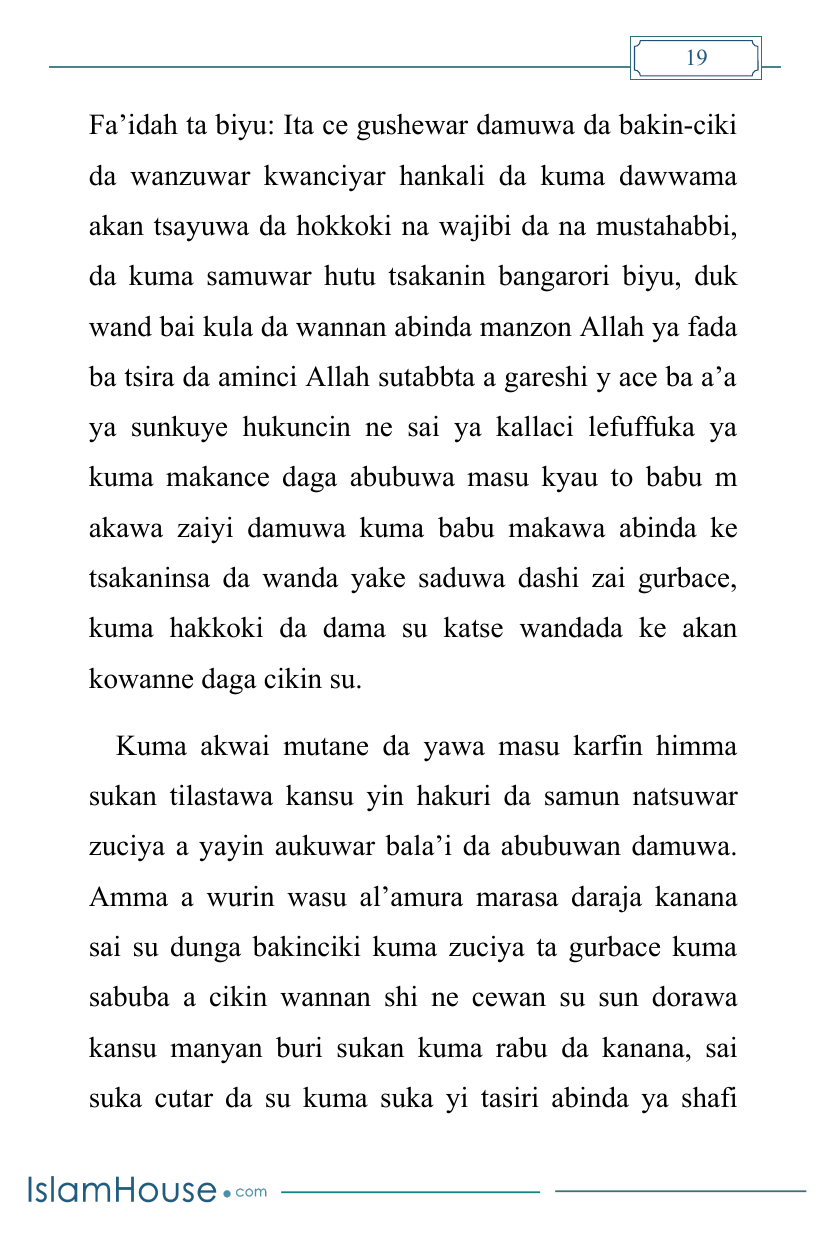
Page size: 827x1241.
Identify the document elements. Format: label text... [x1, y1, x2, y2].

picture [20, 1171, 541, 1209]
picture [548, 1170, 807, 1208]
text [89, 728, 738, 1113]
text Fa’idah ta biyu: Ita ce gushewar damuwa da bakin-ciki da wanzuwar kwanciyar hankali da kuma dawwama akan tsayuwa da hokkoki na wajibi da na mustahabbi, da kuma samuwar hutu tsakanin bangarori biyu, duk wand bai kula da wannan abinda manzon Allah ya fada ba tsira da aminci Allah sutabbta a gareshi y ace ba a’a ya sunkuye hukuncin ne sai ya kallaci lefuffuka ya kuma makance daga abubuwa masu kyau to babu m akawa zaiyi damuwa kuma babu makawa abinda ke tsakaninsa da wanda yake saduwa dashi zai gurbace, kuma hakkoki da dama su katse wandada ke akan kowanne daga cikin su. [89, 107, 738, 694]
